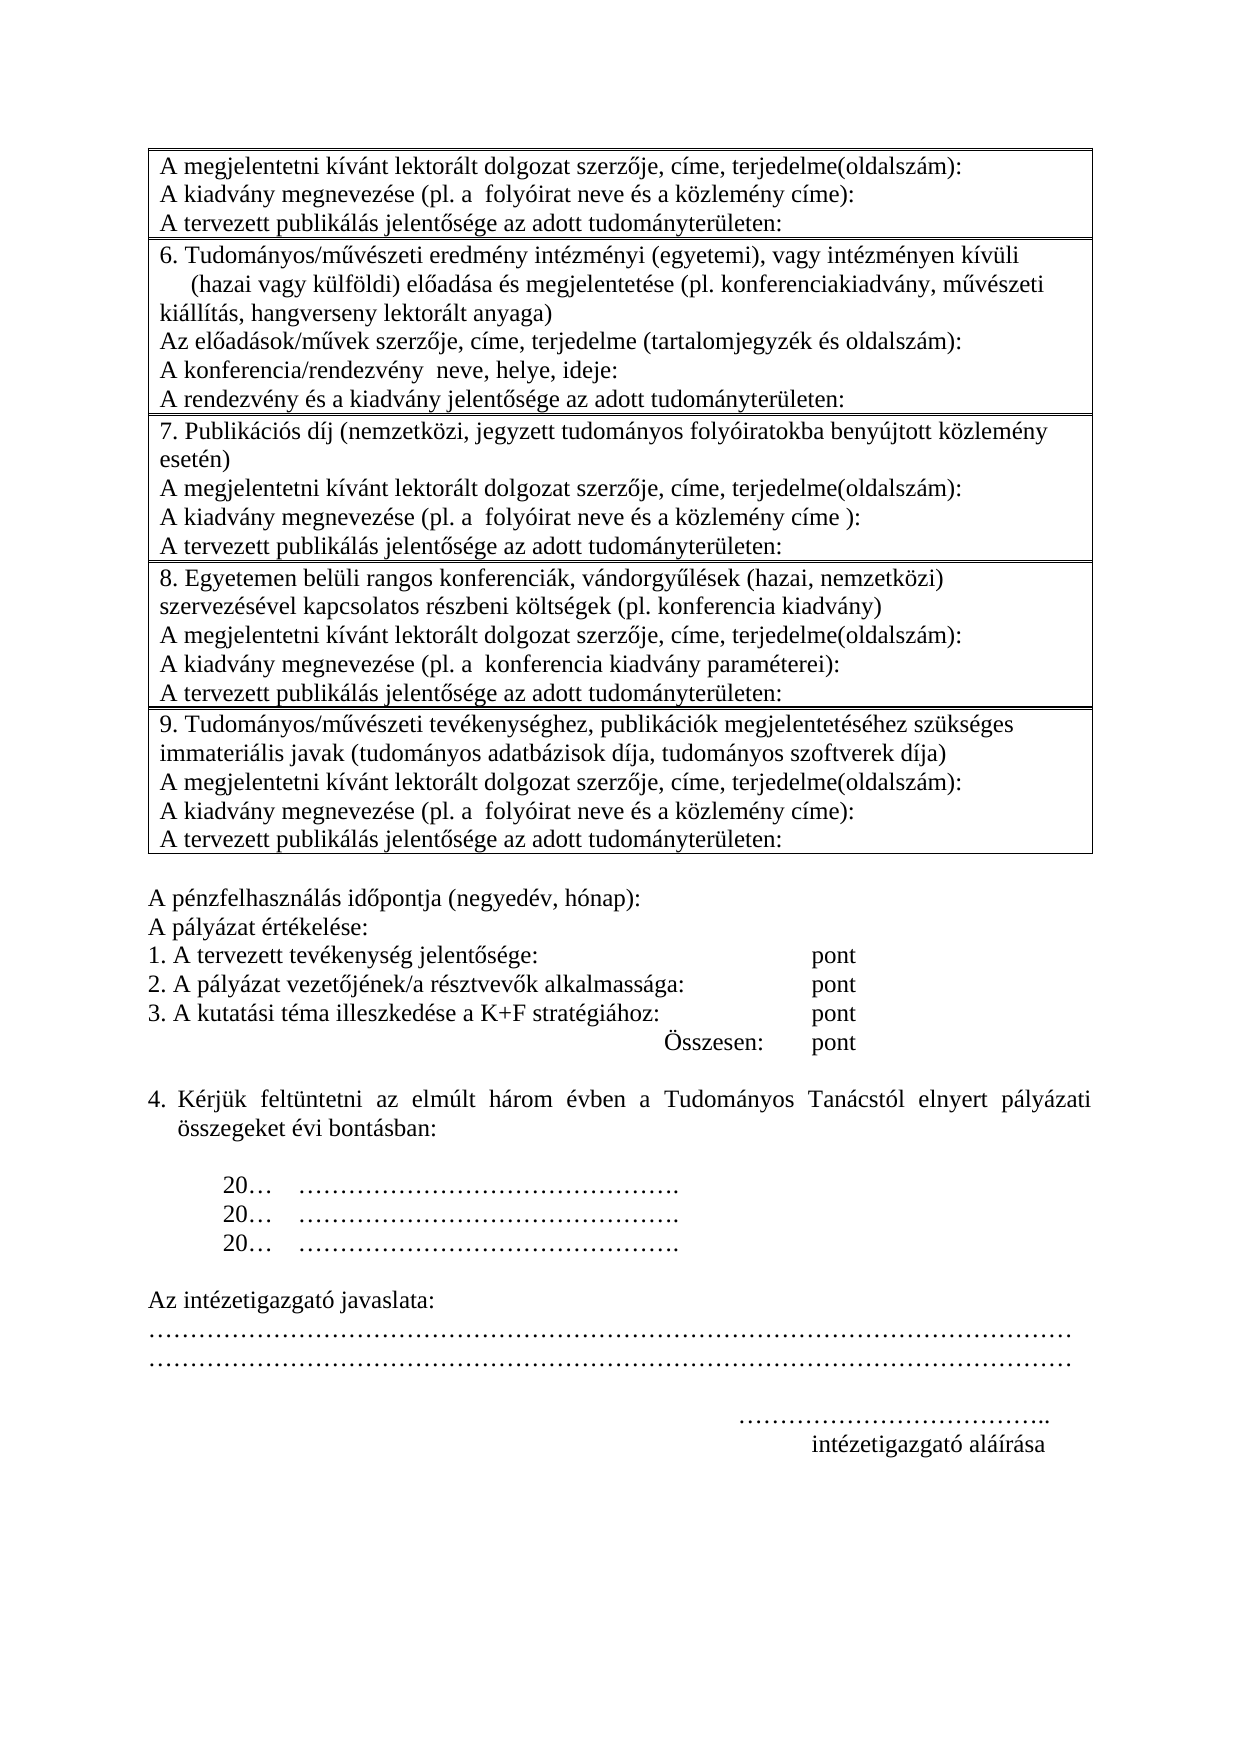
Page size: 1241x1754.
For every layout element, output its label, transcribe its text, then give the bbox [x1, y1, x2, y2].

text 20… ………………………………………. [223, 1228, 1093, 1257]
text intézetigazgató aláírása [148, 1429, 1093, 1458]
text 20… ………………………………………. [223, 1199, 1093, 1228]
text A pénzfelhasználás időpontja (negyedév, hónap): [148, 883, 1093, 912]
text 20… ………………………………………. [223, 1171, 1093, 1199]
text Az intézetigazgató javaslata: …………………………………………………………………………………………………………………………………………………………………………………………………… [148, 1286, 1093, 1372]
list Kérjük feltüntetni az elmúlt három évben a Tudományos Tanácstól elnyert pályázati összegeket évi bontásban: [148, 1084, 1093, 1142]
table_cell 7. Publikációs díj (nemzetközi, jegyzett tudományos folyóiratokba benyújtott közlemény esetén) A megjelentetni kívánt lektorált dolgozat szerzője, címe, terjedelme(oldalszám): A kiadvány megnevezése (pl. a folyóirat neve és a közlemény címe ): A tervezett publikálás jelentősége az adott tudományterületen: [149, 416, 1092, 559]
text Összesen: pont [148, 1027, 1093, 1056]
table_cell 8. Egyetemen belüli rangos konferenciák, vándorgyűlések (hazai, nemzetközi) szervezésével kapcsolatos részbeni költségek (pl. konferencia kiadvány) A megjelentetni kívánt lektorált dolgozat szerzője, címe, terjedelme(oldalszám): A kiadvány megnevezése (pl. a konferencia kiadvány paraméterei): A tervezett publikálás jelentősége az adott tudományterületen: [149, 563, 1092, 706]
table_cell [149, 151, 1092, 237]
text tervezett tevékenység jelentősége: pont [148, 941, 1093, 969]
table_cell 6. Tudományos/művészeti eredmény intézményi (egyetemi), vagy intézményen kívüli (hazai vagy külföldi) előadása és megjelentetése (pl. konferenciakiadvány, művészeti kiállítás, hangverseny lektorált anyaga) Az előadások/művek szerzője, címe, terjedelme (tartalomjegyzék és oldalszám): A konferencia/rendezvény neve, helye, ideje: A rendezvény és a kiadvány jelentősége az adott tudományterületen: [149, 240, 1092, 413]
text kutatási téma illeszkedése a K+F stratégiához: pont [148, 998, 1093, 1027]
table_cell 9. Tudományos/művészeti tevékenységhez, publikációk megjelentetéséhez szükséges immateriális javak (tudományos adatbázisok díja, tudományos szoftverek díja) A megjelentetni kívánt lektorált dolgozat szerzője, címe, terjedelme(oldalszám): A kiadvány megnevezése (pl. a folyóirat neve és a közlemény címe): A tervezett publikálás jelentősége az adott tudományterületen: [149, 710, 1092, 853]
text pályázat vezetőjének/a résztvevők alkalmassága: pont [148, 969, 1093, 998]
text A pályázat értékelése: [148, 912, 1093, 941]
text ……………………………….. [148, 1401, 1093, 1429]
